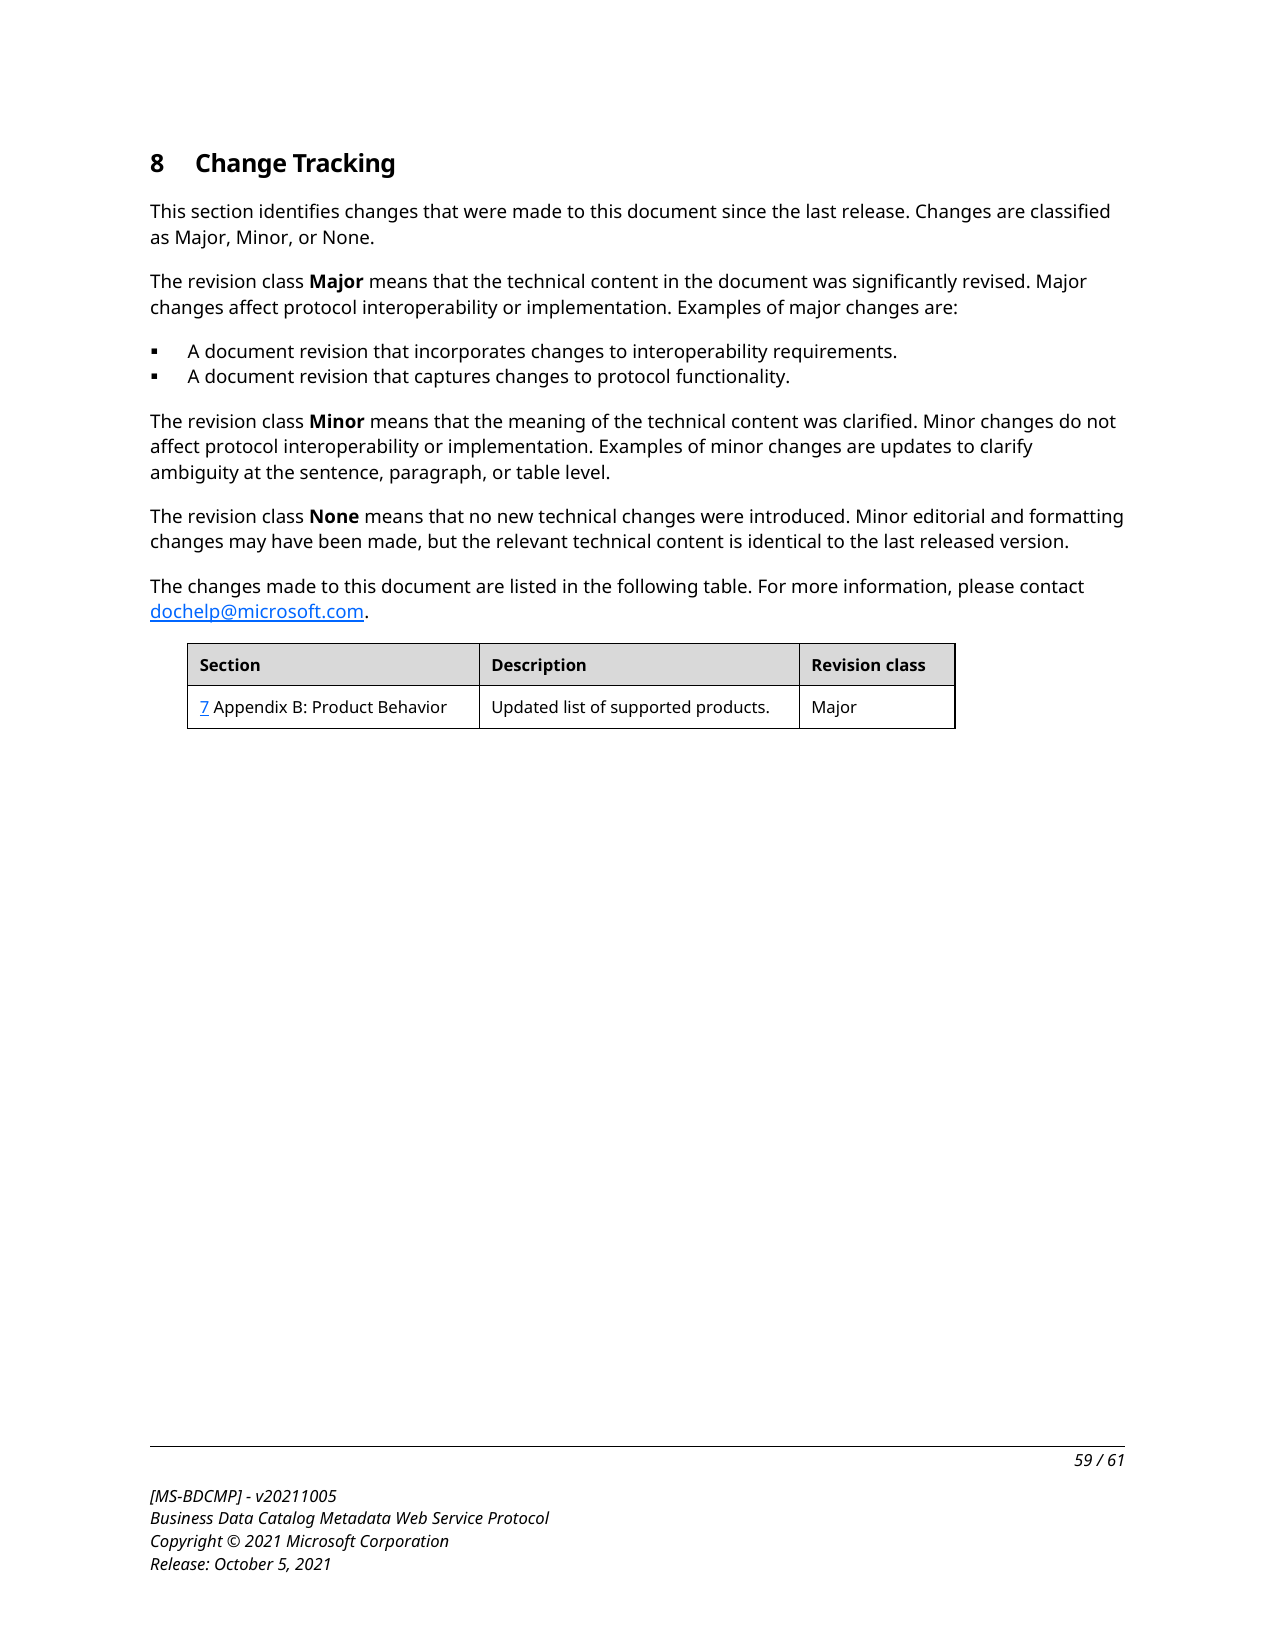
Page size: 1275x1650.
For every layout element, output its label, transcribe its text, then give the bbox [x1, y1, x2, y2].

subtitle Change Tracking [150, 146, 1125, 180]
table_cell Major [800, 686, 954, 727]
text The revision class None means that no new technical changes were introduced. Minor editorial and formatting changes may have been made, but the relevant technical content is identical to the last released version. [150, 503, 1125, 554]
text The revision class Major means that the technical content in the document was significantly revised. Major changes affect protocol interoperability or implementation. Examples of major changes are: [150, 268, 1125, 319]
list A document revision that captures changes to protocol functionality. [150, 364, 1125, 389]
table_header Description [480, 644, 799, 685]
table_header Section [188, 644, 479, 685]
list A document revision that incorporates changes to interoperability requirements. [150, 338, 1125, 364]
table_cell 7 Appendix B: Product Behavior [188, 686, 479, 727]
table_header Revision class [800, 644, 954, 685]
table_cell Updated list of supported products. [480, 686, 799, 727]
text The revision class Minor means that the meaning of the technical content was clarified. Minor changes do not affect protocol interoperability or implementation. Examples of minor changes are updates to clarify ambiguity at the sentence, paragraph, or table level. [150, 408, 1125, 484]
text This section identifies changes that were made to this document since the last release. Changes are classified as Major, Minor, or None. [150, 199, 1125, 250]
text The changes made to this document are listed in the following table. For more information, please contact dochelp@microsoft.com. [150, 573, 1125, 624]
